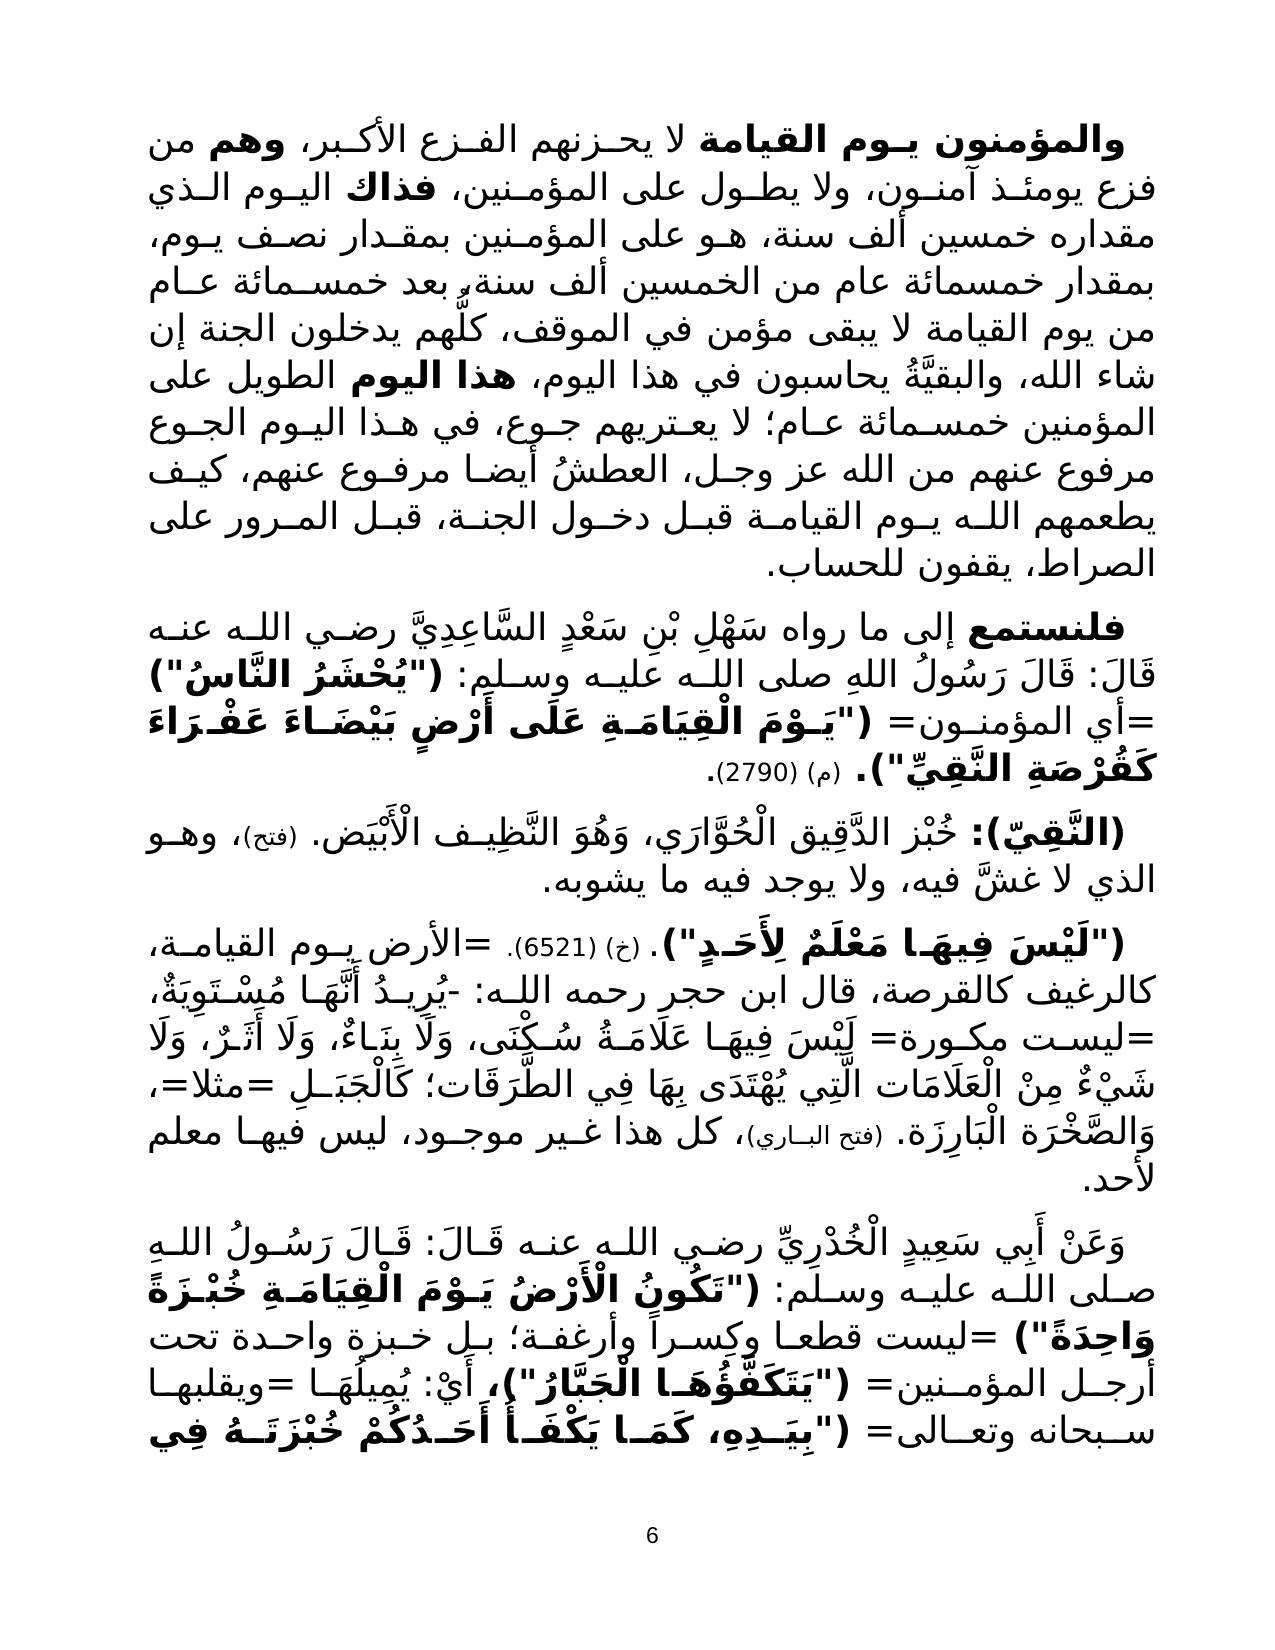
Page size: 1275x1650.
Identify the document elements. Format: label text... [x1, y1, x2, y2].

text (النَّقِيّ): خُبْز الدَّقِيق الْحُوَّارَي، وَهُوَ النَّظِيف الْأَبْيَض. (فتح)، وهو الذي لا غشَّ فيه، ولا يوجد فيه ما يشوبه. [148, 811, 1157, 901]
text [148, 1221, 1157, 1453]
text ("لَيْسَ فِيهَا مَعْلَمٌ لِأَحَدٍ"). (خ) (6521). =الأرض يوم القيامة، كالرغيف كالقرصة، قال ابن حجر رحمه الله: -يُرِيدُ أَنَّهَا مُسْتَوِيَةٌ، =ليست مكورة= لَيْسَ فِيهَا عَلَامَةُ سُكْنَى، وَلَا بِنَاءٌ، وَلَا أَثَرٌ، وَلَا شَيْءٌ مِنْ الْعَلَامَات الَّتِي يُهْتَدَى بِهَا فِي الطَّرَقَات؛ كَالْجَبَلِ =مثلا=، وَالصَّخْرَة الْبَارِزَة. (فتح الباري)، كل هذا غير موجود، ليس فيها معلم لأحد. [148, 921, 1157, 1201]
text فلنستمع إلى ما رواه سَهْلِ بْنِ سَعْدٍ السَّاعِدِيَّ رضي الله عنه قَالَ: قَالَ رَسُولُ اللهِ صلى الله عليه وسلم: ("يُحْشَرُ النَّاسُ") =أي المؤمنون= ("يَوْمَ الْقِيَامَةِ عَلَى أَرْضٍ بَيْضَاءَ عَفْرَاءَ كَقُرْصَةِ النَّقِيِّ"). (م) (2790). [148, 606, 1157, 791]
text والمؤمنون يوم القيامة لا يحزنهم الفزع الأكبر، وهم من فزع يومئذ آمنون، ولا يطول على المؤمنين، فذاك اليوم الذي مقداره خمسين ألف سنة، هو على المؤمنين بمقدار نصف يوم، بمقدار خمسمائة عام من الخمسين ألف سنة، بعد خمسمائة عام من يوم القيامة لا يبقى مؤمن في الموقف، كلُّهم يدخلون الجنة إن شاء الله، والبقيَّةُ يحاسبون في هذا اليوم، هذا اليوم الطويل على المؤمنين خمسمائة عام؛ لا يعتريهم جوع، في هذا اليوم الجوع مرفوع عنهم من الله عز وجل، العطشُ أيضا مرفوع عنهم، كيف يطعمهم الله يوم القيامة قبل دخول الجنة، قبل المرور على الصراط، يقفون للحساب. [148, 118, 1157, 586]
